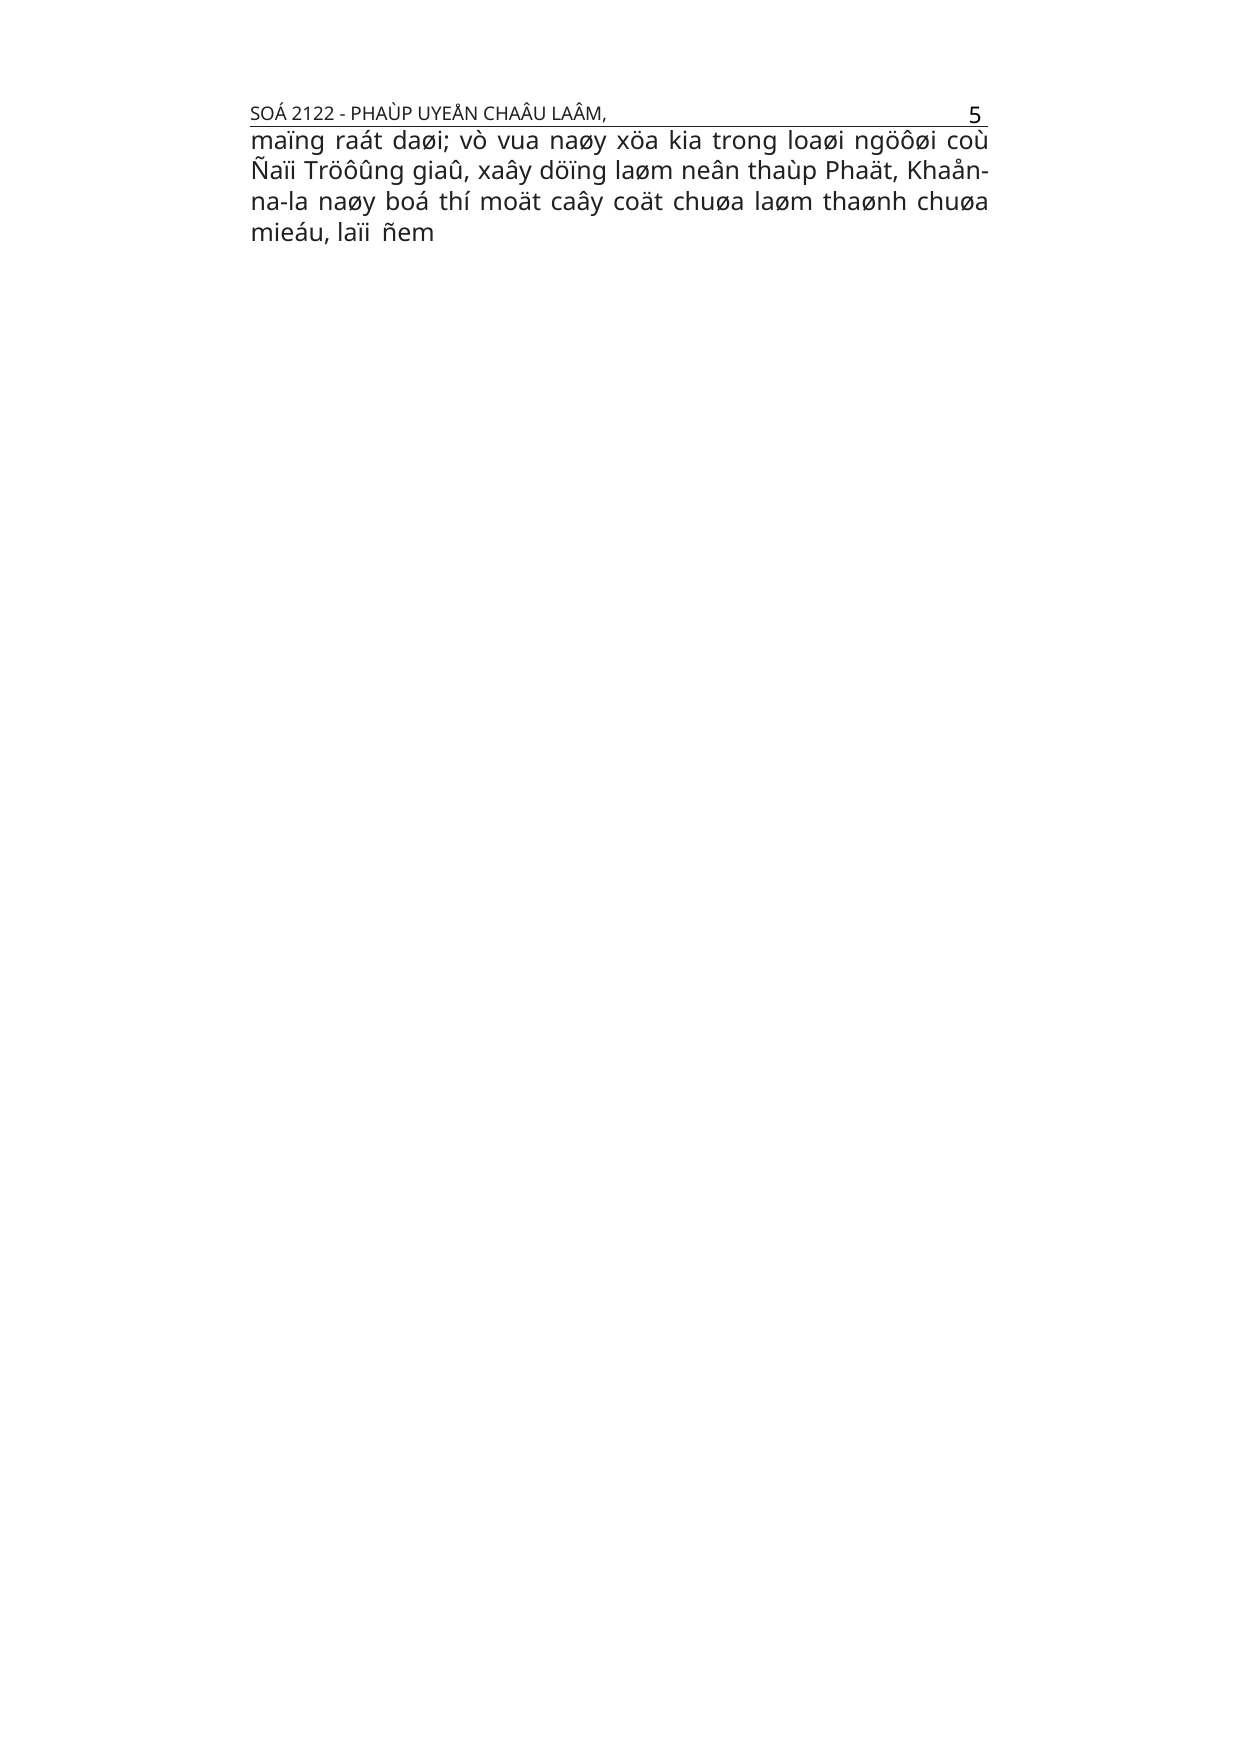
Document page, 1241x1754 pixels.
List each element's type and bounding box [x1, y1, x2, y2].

text [250, 125, 990, 249]
